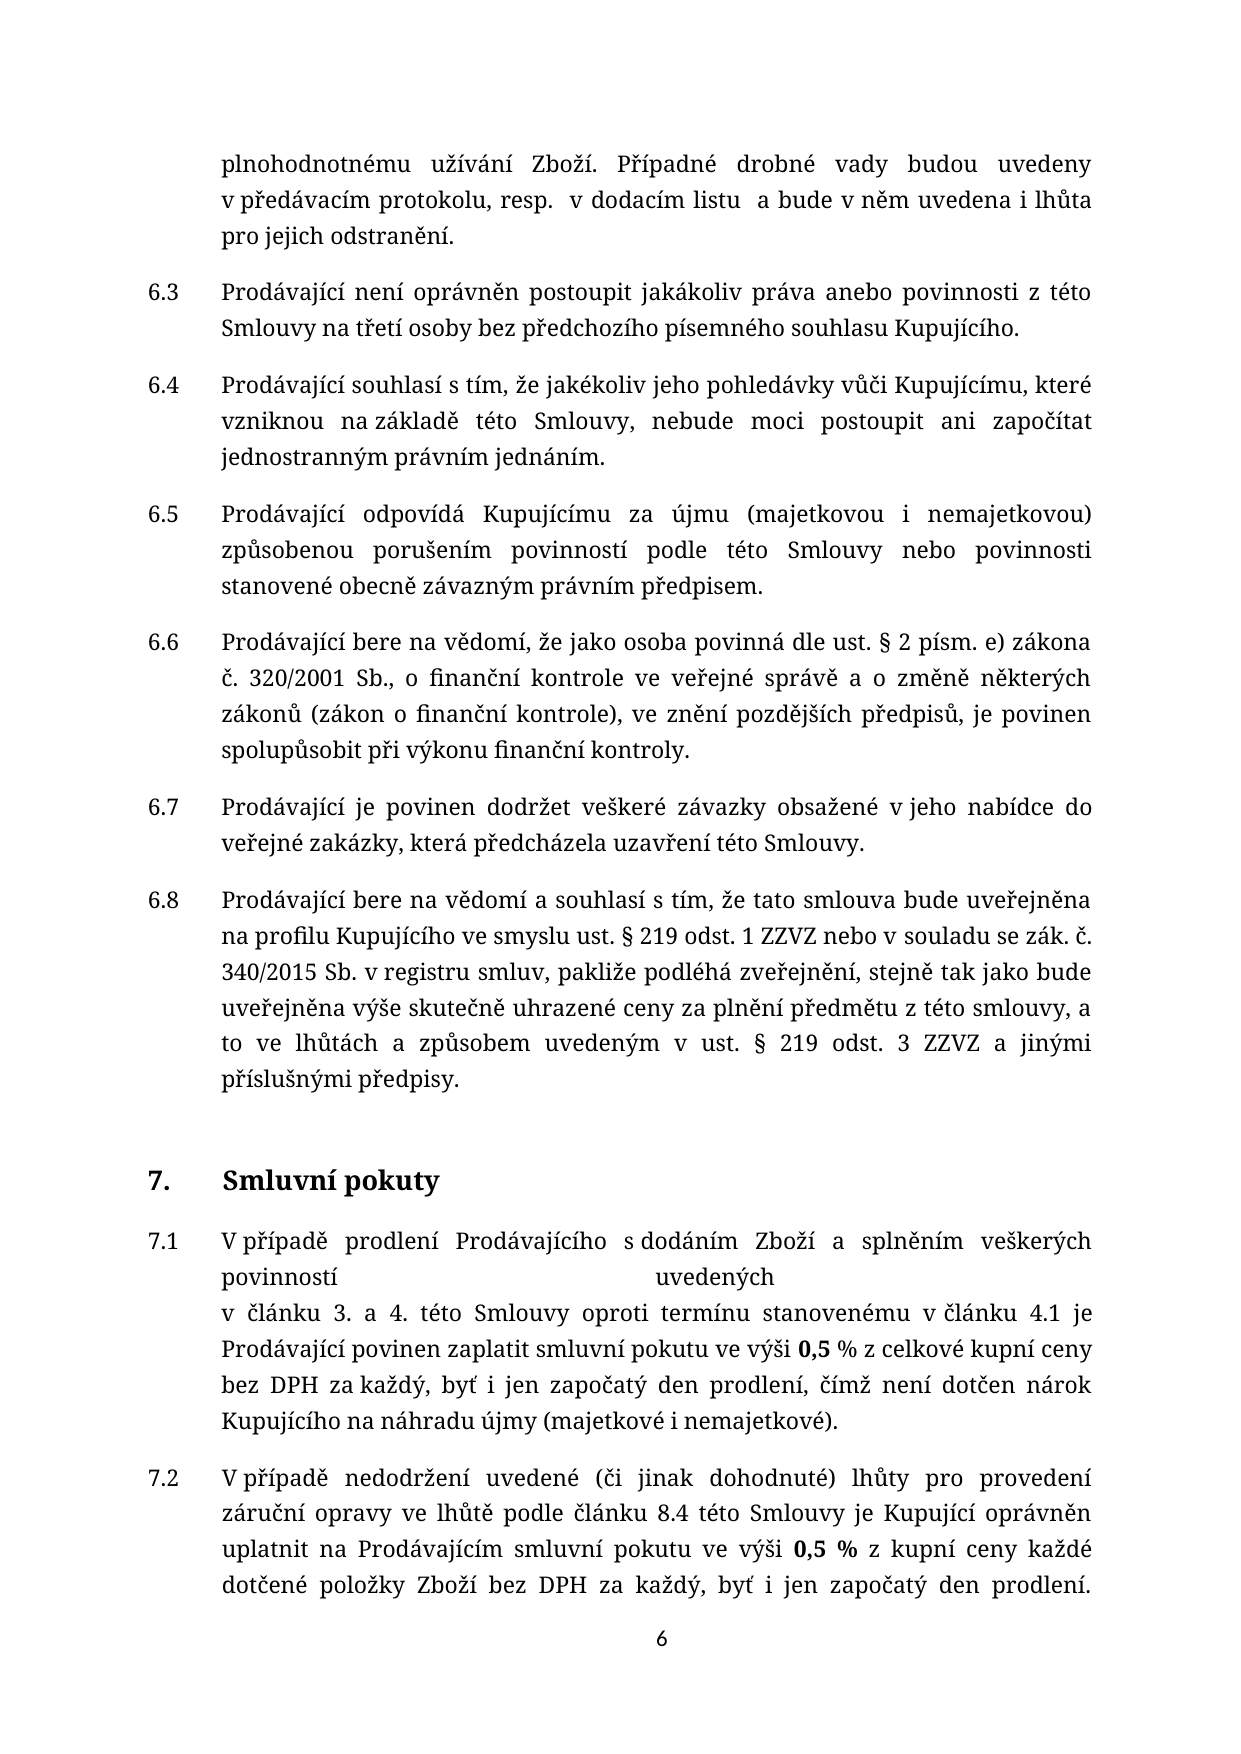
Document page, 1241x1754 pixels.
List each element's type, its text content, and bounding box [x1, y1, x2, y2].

text 6.4 Prodávající souhlasí s tím, že jakékoliv jeho pohledávky vůči Kupujícímu, které vzniknou na základě této Smlouvy, nebude moci postoupit ani započítat jednostranným právním jednáním. [148, 369, 1092, 472]
text 6.6 Prodávající bere na vědomí, že jako osoba povinná dle ust. § 2 písm. e) zákona č. 320/2001 Sb., o finanční kontrole ve veřejné správě a o změně některých zákonů (zákon o finanční kontrole), ve znění pozdějších předpisů, je povinen spolupůsobit při výkonu finanční kontroly. [148, 626, 1092, 765]
list Smluvní pokuty [148, 1162, 1092, 1199]
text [148, 148, 1092, 251]
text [148, 1461, 1092, 1601]
text 6.7 Prodávající je povinen dodržet veškeré závazky obsažené v jeho nabídce do veřejné zakázky, která předcházela uzavření této Smlouvy. [148, 791, 1092, 858]
text 7.1 V případě prodlení Prodávajícího s dodáním Zboží a splněním veškerých povinností uvedených v článku 3. a 4. této Smlouvy oproti termínu stanovenému v článku 4.1 je Prodávající povinen zaplatit smluvní pokutu ve výši 0,5 % z celkové kupní ceny bez DPH za každý, byť i jen započatý den prodlení, čímž není dotčen nárok Kupujícího na náhradu újmy (majetkové i nemajetkové). [148, 1225, 1092, 1436]
text 6.8 Prodávající bere na vědomí a souhlasí s tím, že tato smlouva bude uveřejněna na profilu Kupujícího ve smyslu ust. § 219 odst. 1 ZZVZ nebo v souladu se zák. č. 340/2015 Sb. v registru smluv, pakliže podléhá zveřejnění, stejně tak jako bude uveřejněna výše skutečně uhrazené ceny za plnění předmětu z této smlouvy, a to ve lhůtách a způsobem uvedeným v ust. § 219 odst. 3 ZZVZ a jinými příslušnými předpisy. [148, 884, 1092, 1094]
text 6.5 Prodávající odpovídá Kupujícímu za újmu (majetkovou i nemajetkovou) způsobenou porušením povinností podle této Smlouvy nebo povinnosti stanovené obecně závazným právním předpisem. [148, 498, 1092, 601]
text 6.3 Prodávající není oprávněn postoupit jakákoliv práva anebo povinnosti z této Smlouvy na třetí osoby bez předchozího písemného souhlasu Kupujícího. [148, 276, 1092, 343]
